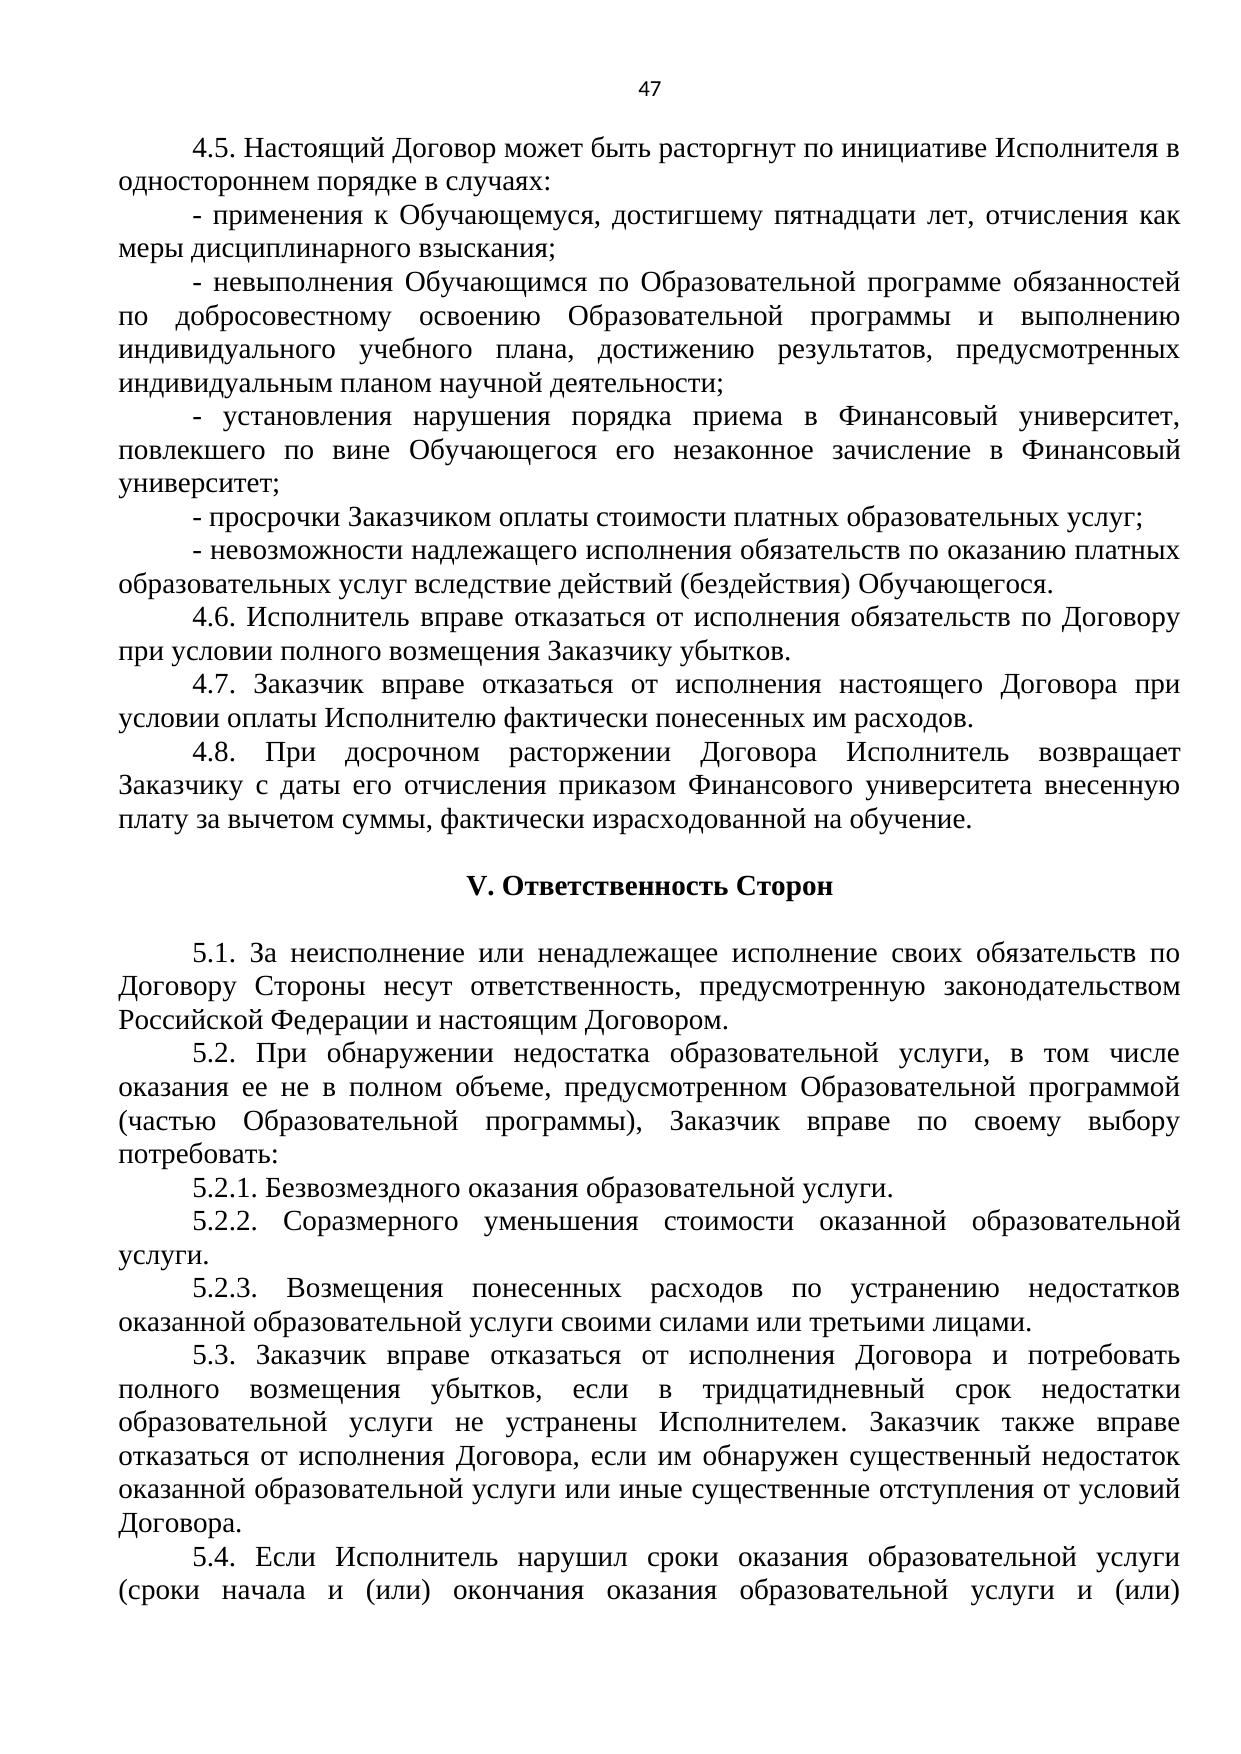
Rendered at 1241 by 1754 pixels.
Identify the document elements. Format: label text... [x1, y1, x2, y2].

text 5.2.1. Безвозмездного оказания образовательной услуги. [118, 1170, 1181, 1203]
text 5.3. Заказчик вправе отказаться от исполнения Договора и потребовать полного возмещения убытков, если в тридцатидневный срок недостатки образовательной услуги не устранены Исполнителем. Заказчик также вправе отказаться от исполнения Договора, если им обнаружен существенный недостаток оказанной образовательной услуги или иные существенные отступления от условий Договора. [118, 1337, 1181, 1539]
text V. Ответственность Сторон [118, 868, 1181, 901]
text 4.7. Заказчик вправе отказаться от исполнения настоящего Договора при условии оплаты Исполнителю фактически понесенных им расходов. [118, 667, 1181, 734]
text - применения к Обучающемуся, достигшему пятнадцати лет, отчисления как меры дисциплинарного взыскания; [118, 197, 1181, 264]
text 5.2. При обнаружении недостатка образовательной услуги, в том числе оказания ее не в полном объеме, предусмотренном Образовательной программой (частью Образовательной программы), Заказчик вправе по своему выбору потребовать: [118, 1036, 1181, 1170]
text 5.2.3. Возмещения понесенных расходов по устранению недостатков оказанной образовательной услуги своими силами или третьими лицами. [118, 1270, 1181, 1337]
text - невозможности надлежащего исполнения обязательств по оказанию платных образовательных услуг вследствие действий (бездействия) Обучающегося. [118, 532, 1181, 599]
text 5.2.2. Соразмерного уменьшения стоимости оказанной образовательной услуги. [118, 1203, 1181, 1270]
text - просрочки Заказчиком оплаты стоимости платных образовательных услуг; [118, 499, 1181, 532]
text 4.6. Исполнитель вправе отказаться от исполнения обязательств по Договору при условии полного возмещения Заказчику убытков. [118, 599, 1181, 667]
text 5.1. За неисполнение или ненадлежащее исполнение своих обязательств по Договору Стороны несут ответственность, предусмотренную законодательством Российской Федерации и настоящим Договором. [118, 935, 1181, 1036]
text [118, 1539, 1181, 1606]
text 4.5. Настоящий Договор может быть расторгнут по инициативе Исполнителя в одностороннем порядке в случаях: [118, 130, 1181, 197]
text - невыполнения Обучающимся по Образовательной программе обязанностей по добросовестному освоению Образовательной программы и выполнению индивидуального учебного плана, достижению результатов, предусмотренных индивидуальным планом научной деятельности; [118, 264, 1181, 398]
text - установления нарушения порядка приема в Финансовый университет, повлекшего по вине Обучающегося его незаконное зачисление в Финансовый университет; [118, 398, 1181, 499]
text 4.8. При досрочном расторжении Договора Исполнитель возвращает Заказчику с даты его отчисления приказом Финансового университета внесенную плату за вычетом суммы, фактически израсходованной на обучение. [118, 734, 1181, 834]
